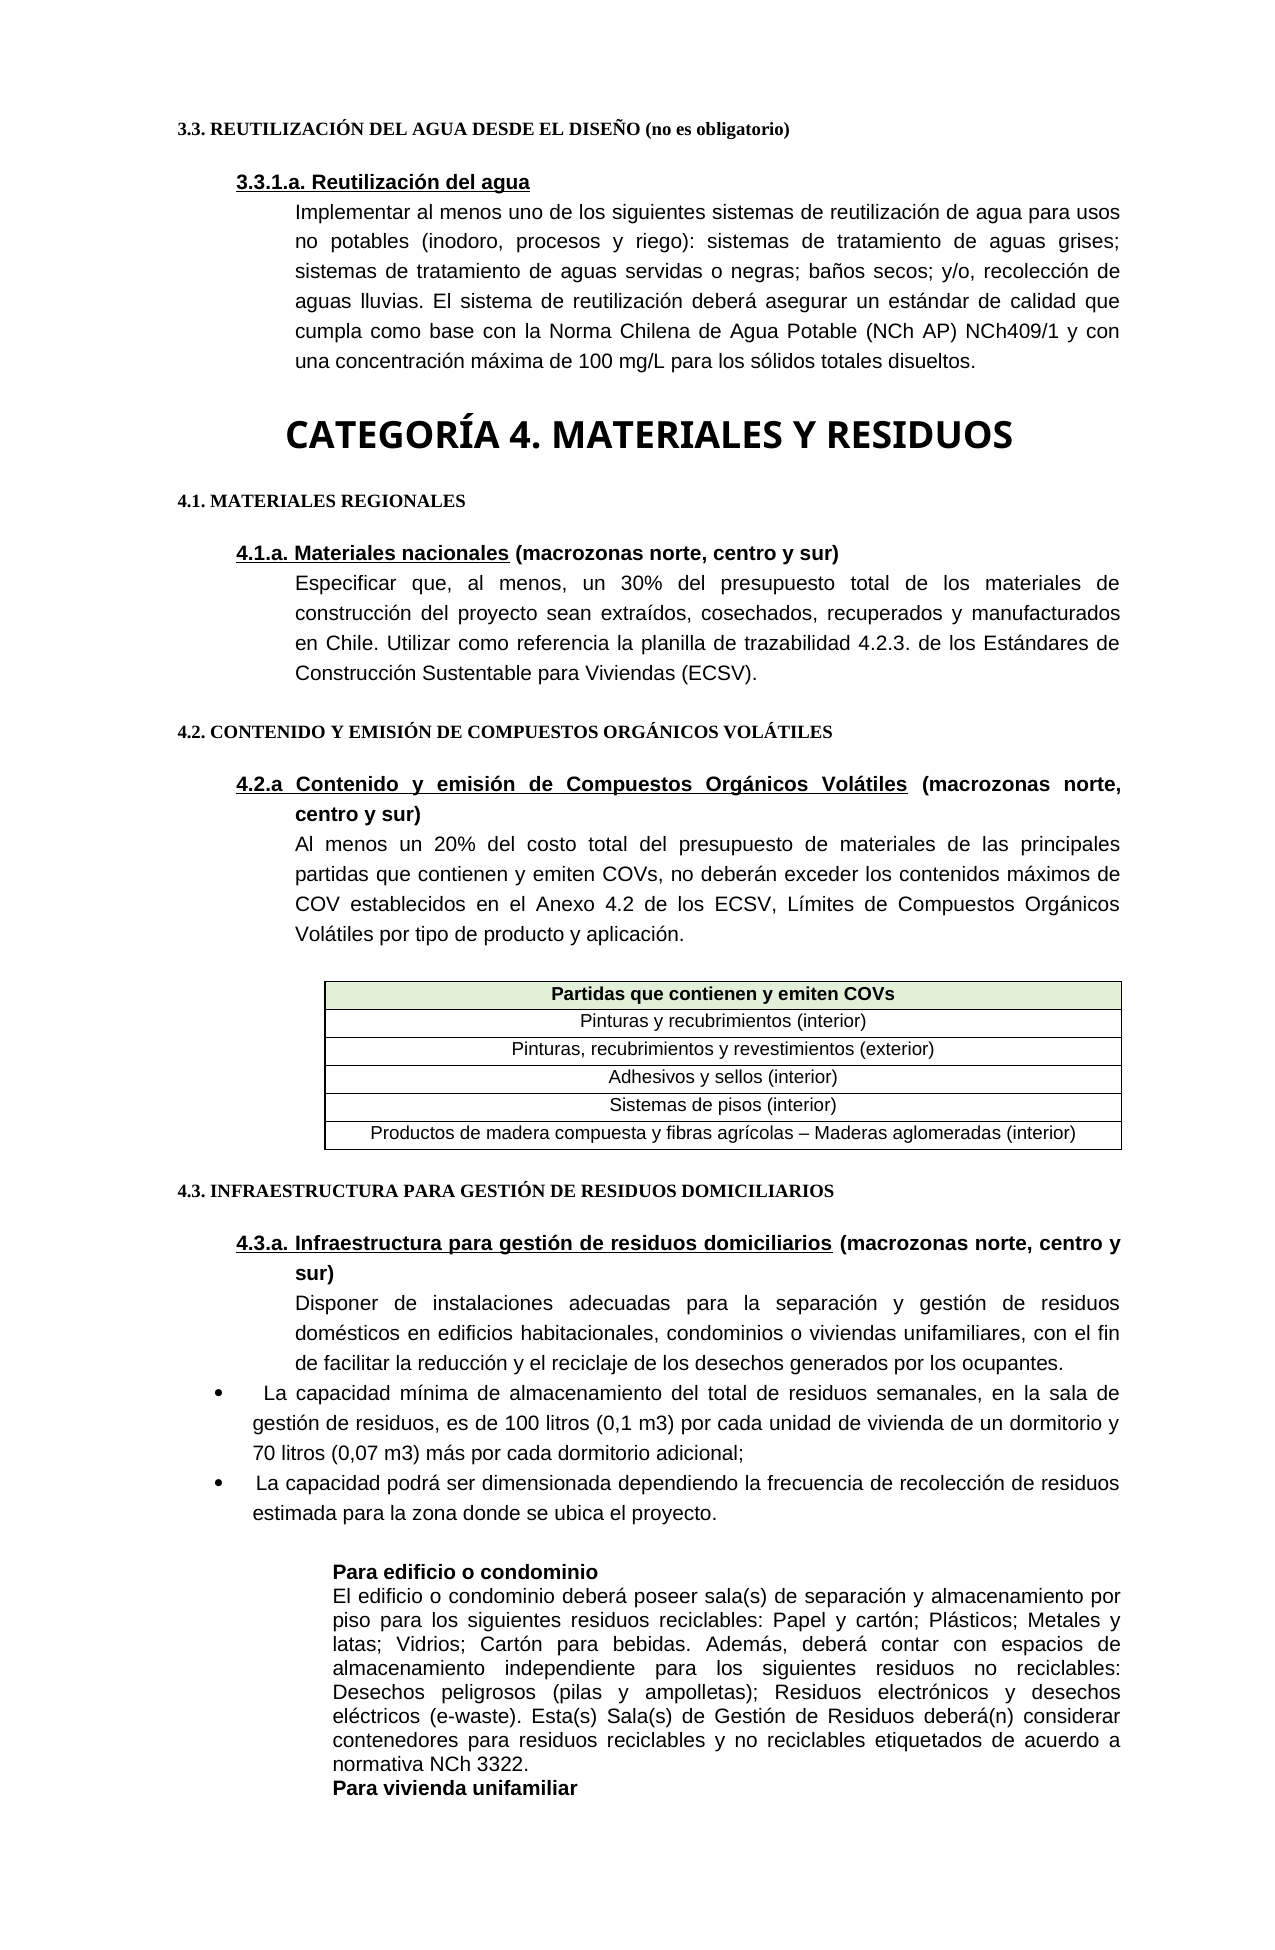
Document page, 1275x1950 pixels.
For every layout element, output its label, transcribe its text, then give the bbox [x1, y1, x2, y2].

text 4.3.a. Infraestructura para gestión de residuos domiciliarios (macrozonas norte, centro y sur) [236, 1231, 1121, 1285]
subtitle 4.1. MATERIALES REGIONALES [177, 490, 1121, 511]
table_cell Sistemas de pisos (interior) [326, 1094, 1121, 1121]
subtitle CATEGORÍA 4. MATERIALES Y RESIDUOS [177, 409, 1121, 460]
text Implementar al menos uno de los siguientes sistemas de reutilización de agua para usos no potables (inodoro, procesos y riego): sistemas de tratamiento de aguas grises; sistemas de tratamiento de aguas servidas o negras; baños secos; y/o, recolección de aguas lluvias. El sistema de reutilización deberá asegurar un estándar de calidad que cumpla como base con la Norma Chilena de Agua Potable (NCh AP) NCh409/1 y con una concentración máxima de 100 mg/L para los sólidos totales disueltos. [177, 199, 1121, 373]
table_cell Pinturas, recubrimientos y revestimientos (exterior) [326, 1038, 1121, 1065]
subtitle 4.3. INFRAESTRUCTURA PARA GESTIÓN DE RESIDUOS DOMICILIARIOS [177, 1180, 1121, 1201]
text Disponer de instalaciones adecuadas para la separación y gestión de residuos domésticos en edificios habitacionales, condominios o viviendas unifamiliares, con el fin de facilitar la reducción y el reciclaje de los desechos generados por los ocupantes. [177, 1291, 1121, 1375]
text Especificar que, al menos, un 30% del presupuesto total de los materiales de construcción del proyecto sean extraídos, cosechados, recuperados y manufacturados en Chile. Utilizar como referencia la planilla de trazabilidad 4.2.3. de los Estándares de Construcción Sustentable para Viviendas (ECSV). [177, 571, 1121, 685]
text Para vivienda unifamiliar [332, 1776, 1121, 1800]
subtitle 4.2. CONTENIDO Y EMISIÓN DE COMPUESTOS ORGÁNICOS VOLÁTILES [177, 721, 1121, 742]
text Al menos un 20% del costo total del presupuesto de materiales de las principales partidas que contienen y emiten COVs, no deberán exceder los contenidos máximos de COV establecidos en el Anexo 4.2 de los ECSV, Límites de Compuestos Orgánicos Volátiles por tipo de producto y aplicación. [177, 832, 1121, 945]
subtitle 3.3. REUTILIZACIÓN DEL AGUA DESDE EL DISEÑO (no es obligatorio) [177, 118, 1121, 140]
text 3.3.1.a. Reutilización del agua [236, 169, 1121, 193]
table_header Partidas que contienen y emiten COVs [326, 982, 1121, 1009]
list La capacidad mínima de almacenamiento del total de residuos semanales, en la sala de gestión de residuos, es de 100 litros (0,1 m3) por cada unidad de vivienda de un dormitorio y 70 litros (0,07 m3) más por cada dormitorio adicional; [215, 1381, 1121, 1464]
table_cell Productos de madera compuesta y fibras agrícolas – Maderas aglomeradas (interior) [326, 1122, 1121, 1149]
text 4.1.a. Materiales nacionales (macrozonas norte, centro y sur) [236, 541, 1121, 565]
list La capacidad podrá ser dimensionada dependiendo la frecuencia de recolección de residuos estimada para la zona donde se ubica el proyecto. [215, 1470, 1121, 1524]
table_cell Adhesivos y sellos (interior) [326, 1066, 1121, 1093]
text Para edificio o condominio [332, 1560, 1121, 1584]
text El edificio o condominio deberá poseer sala(s) de separación y almacenamiento por piso para los siguientes residuos reciclables: Papel y cartón; Plásticos; Metales y latas; Vidrios; Cartón para bebidas. Además, deberá contar con espacios de almacenamiento independiente para los siguientes residuos no reciclables: Desechos peligrosos (pilas y ampolletas); Residuos electrónicos y desechos eléctricos (e-waste). Esta(s) Sala(s) de Gestión de Residuos deberá(n) considerar contenedores para residuos reciclables y no reciclables etiquetados de acuerdo a normativa NCh 3322. [332, 1584, 1121, 1776]
text 4.2.a Contenido y emisión de Compuestos Orgánicos Volátiles (macrozonas norte, centro y sur) [236, 772, 1121, 826]
table_cell Pinturas y recubrimientos (interior) [326, 1010, 1121, 1037]
